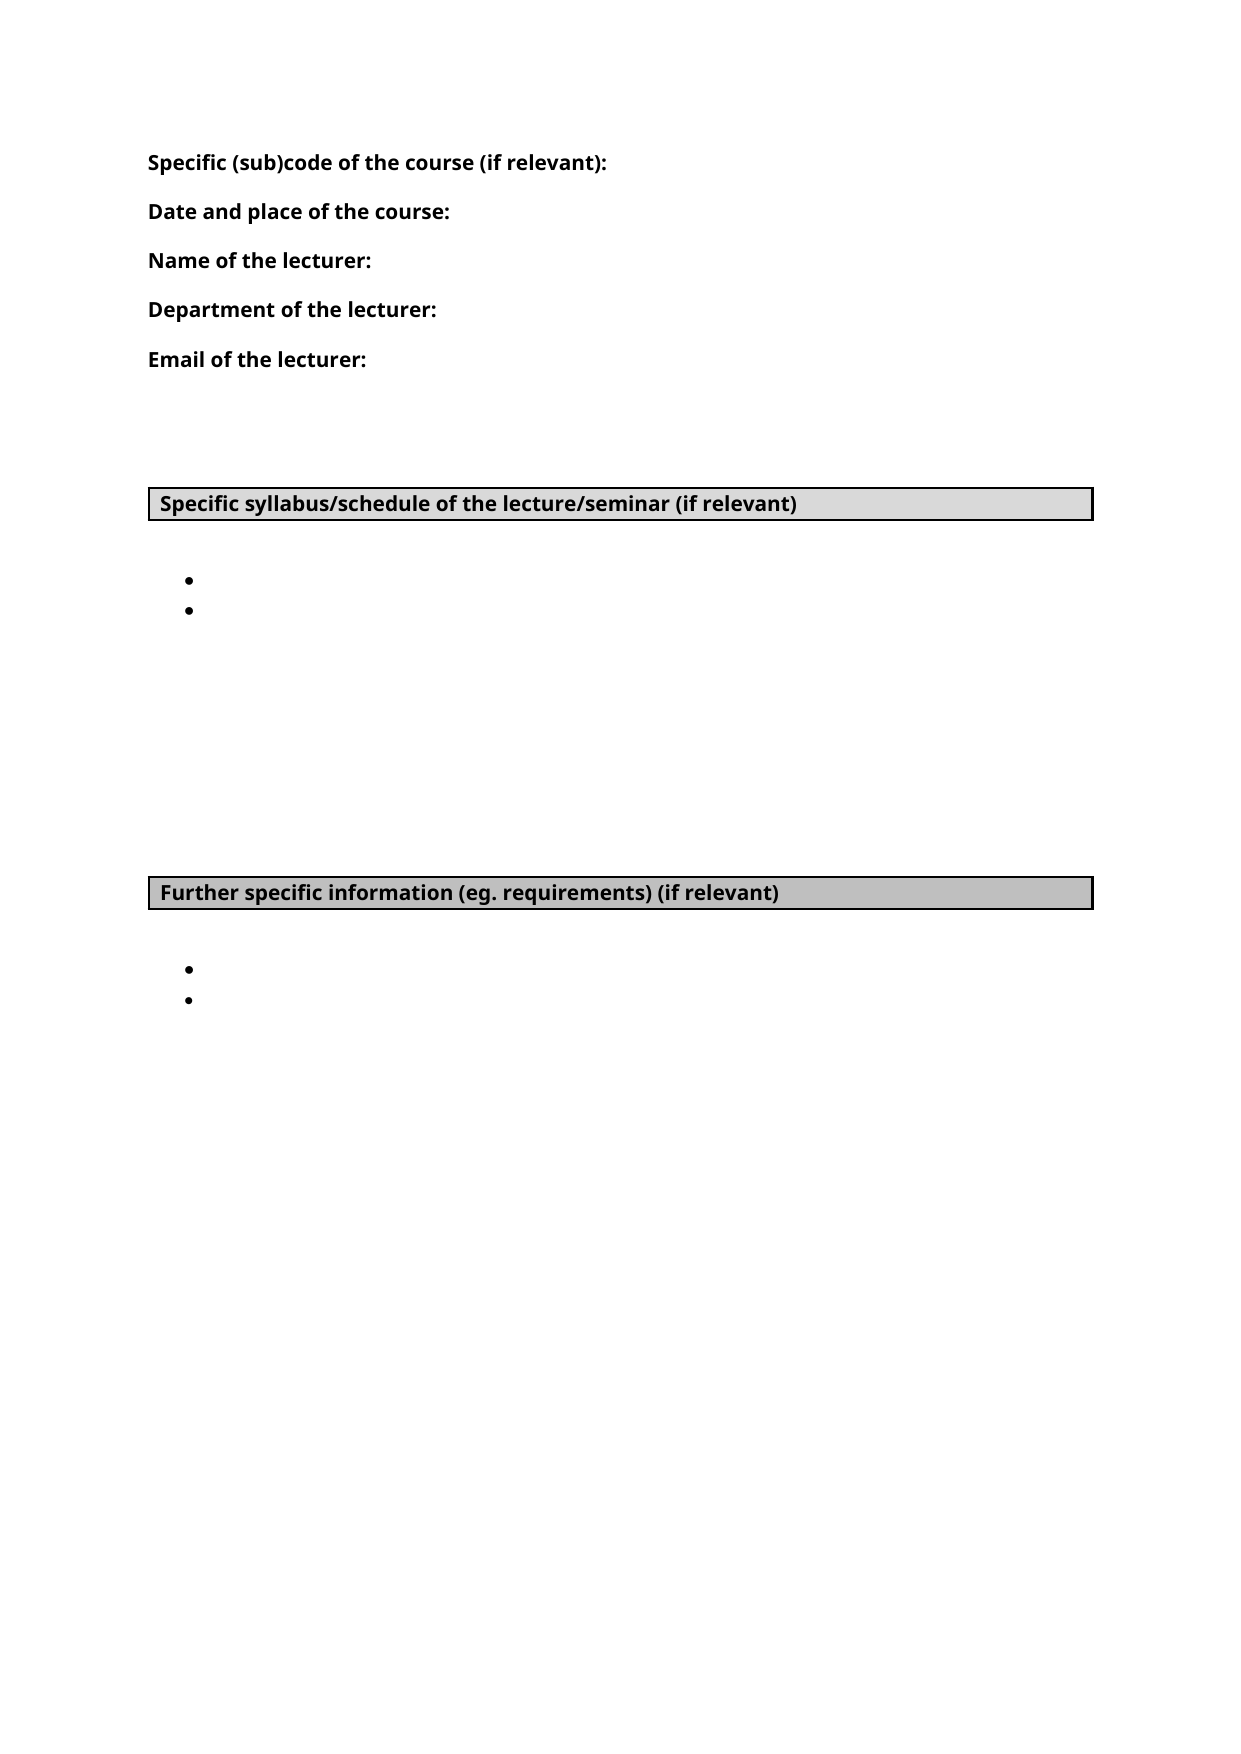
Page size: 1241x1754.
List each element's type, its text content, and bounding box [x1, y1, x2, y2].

table_header Specific syllabus/schedule of the lecture/seminar (if relevant) [150, 489, 1091, 519]
text Specific (sub)code of the course (if relevant): [148, 148, 1093, 176]
text Email of the lecturer: [148, 345, 1093, 373]
text Date and place of the course: [148, 197, 1093, 225]
table_header Further specific information (eg. requirements) (if relevant) [150, 878, 1091, 908]
text Name of the lecturer: [148, 246, 1093, 274]
text Department of the lecturer: [148, 295, 1093, 324]
